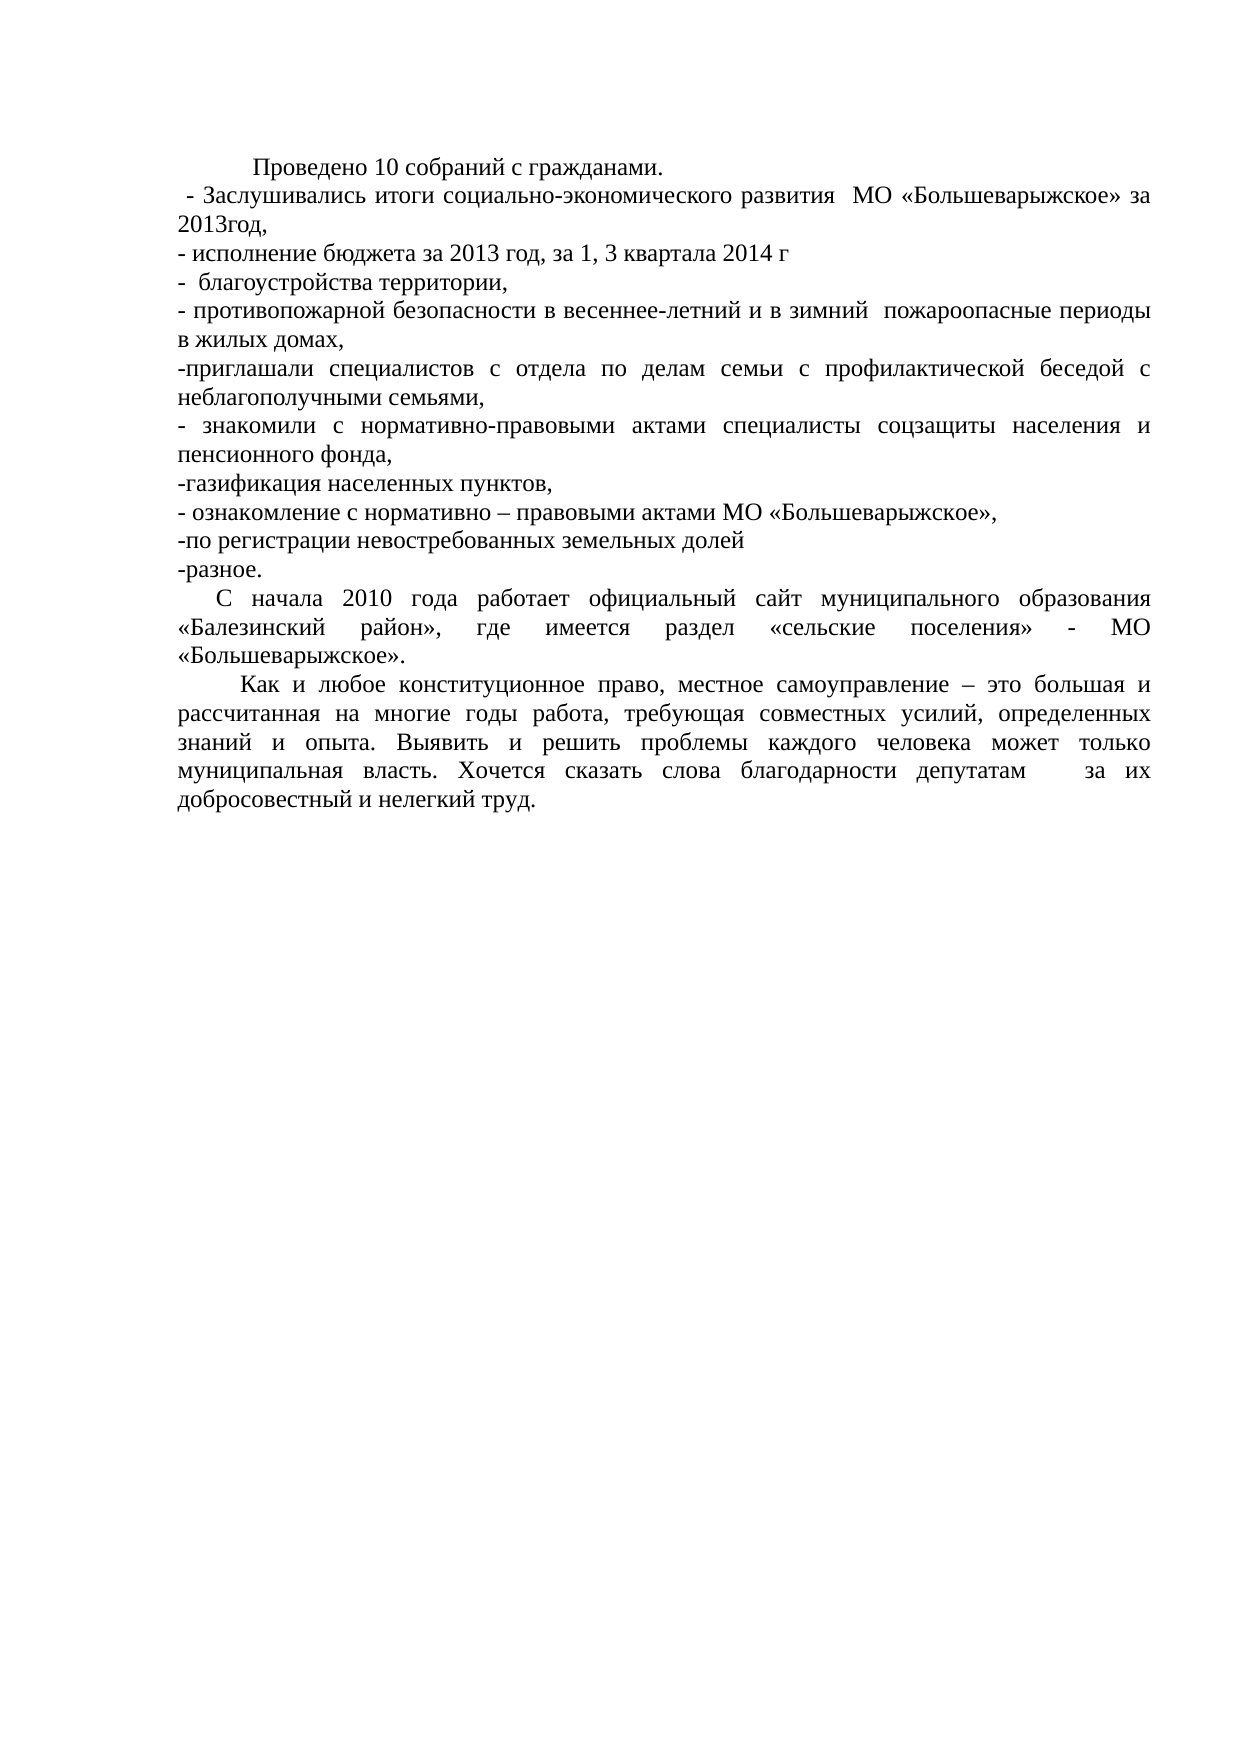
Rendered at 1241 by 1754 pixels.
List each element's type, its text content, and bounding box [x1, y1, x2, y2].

text - Заслушивались итоги социально-экономического развития МО «Большеварыжское» за 2013год, [177, 180, 1152, 238]
text -разное. [177, 554, 1152, 583]
text -газификация населенных пунктов, [177, 468, 1152, 497]
text - противопожарной безопасности в весеннее-летний и в зимний пожароопасные периоды в жилых домах, [177, 295, 1152, 353]
text -по регистрации невостребованных земельных долей [177, 525, 1152, 554]
text -приглашали специалистов с отдела по делам семьи с профилактической беседой с неблагополучными семьями, [177, 353, 1152, 410]
text С начала 2010 года работает официальный сайт муниципального образования «Балезинский район», где имеется раздел «сельские поселения» - МО «Большеварыжское». [177, 583, 1152, 669]
text Проведено 10 собраний с гражданами. [252, 152, 1152, 180]
text - исполнение бюджета за 2013 год, за 1, 3 квартала [177, 238, 1152, 267]
text - знакомили с нормативно-правовыми актами специалисты соцзащиты населения и пенсионного фонда, [177, 410, 1152, 468]
text Как и любое конституционное право, местное самоуправление – это большая и рассчитанная на многие годы работа, требующая совместных усилий, определенных знаний и опыта. Выявить и решить проблемы каждого человека может только муниципальная власть. Хочется сказать слова благодарности депутатам за их добросовестный и нелегкий труд. [177, 669, 1152, 813]
text - ознакомление с нормативно – правовыми актами МО «Большеварыжское», [177, 497, 1152, 525]
text - благоустройства территории, [177, 267, 1152, 295]
